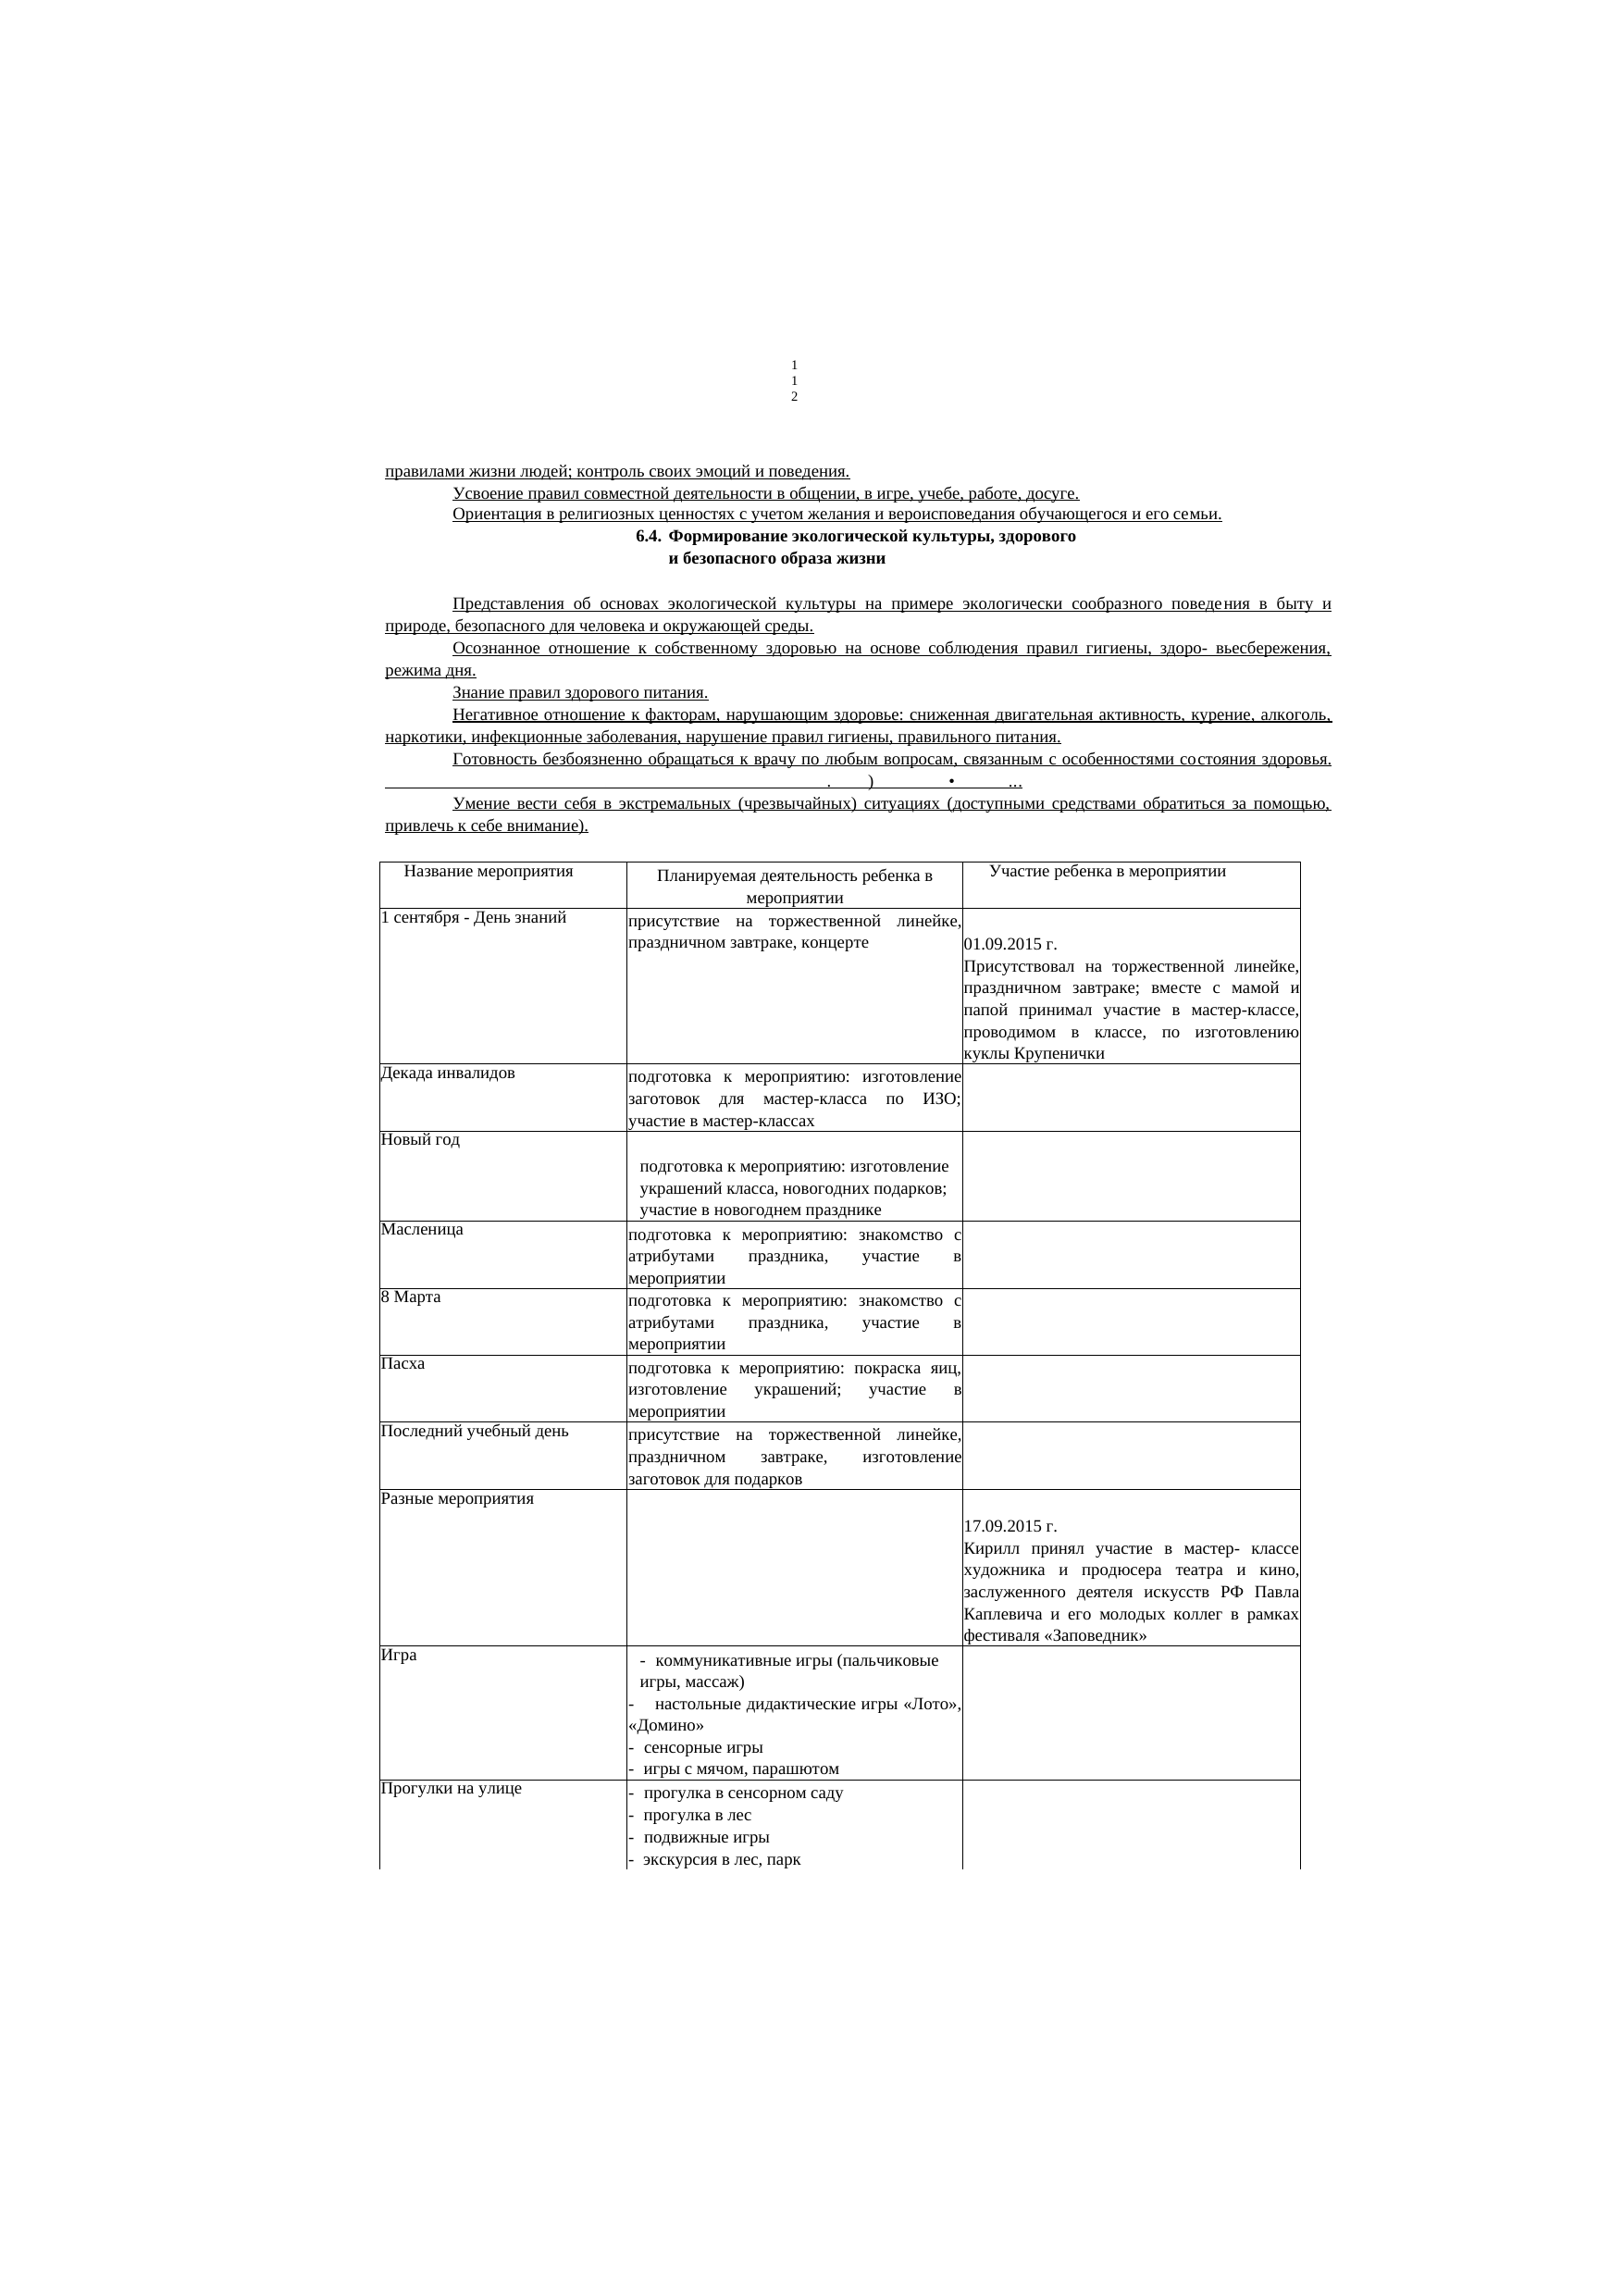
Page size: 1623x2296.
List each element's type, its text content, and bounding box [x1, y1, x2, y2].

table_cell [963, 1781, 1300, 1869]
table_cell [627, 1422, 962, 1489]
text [385, 460, 1332, 481]
text Готовность безбоязненно обращаться к врачу по любым вопросам, связанным с особенностями состояния здоровья. . ) • [385, 747, 1332, 791]
text Усвоение правил совместной деятельности в общении, в игре, учебе, работе, досуге. [385, 481, 1340, 503]
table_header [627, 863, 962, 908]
text Представления об основах экологической культуры на примере экологически сообразного поведения в быту и природе, безопасного для человека и окружающей среды. [385, 591, 1332, 636]
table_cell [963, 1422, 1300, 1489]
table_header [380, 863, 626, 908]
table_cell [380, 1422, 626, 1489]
text Умение вести себя в экстремальных (чрезвычайных) ситуациях (доступными средствами обратиться за помощью, привлечь к себе внимание). [385, 791, 1332, 836]
text Осознанное отношение к собственному здоровью на основе соблюдения правил гигиены, здоро- вьесбережения, режима дня. [385, 636, 1332, 680]
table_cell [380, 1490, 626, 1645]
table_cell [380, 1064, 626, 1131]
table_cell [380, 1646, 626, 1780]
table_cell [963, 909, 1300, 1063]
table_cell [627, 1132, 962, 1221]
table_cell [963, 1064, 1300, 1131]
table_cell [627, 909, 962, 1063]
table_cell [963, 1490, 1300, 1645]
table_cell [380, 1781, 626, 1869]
text Негативное отношение к факторам, нарушающим здоровье: сниженная двигательная активность, курение, алкоголь, наркотики, инфекционные заболевания, нарушение правил гигиены, правильного питания. [385, 702, 1332, 747]
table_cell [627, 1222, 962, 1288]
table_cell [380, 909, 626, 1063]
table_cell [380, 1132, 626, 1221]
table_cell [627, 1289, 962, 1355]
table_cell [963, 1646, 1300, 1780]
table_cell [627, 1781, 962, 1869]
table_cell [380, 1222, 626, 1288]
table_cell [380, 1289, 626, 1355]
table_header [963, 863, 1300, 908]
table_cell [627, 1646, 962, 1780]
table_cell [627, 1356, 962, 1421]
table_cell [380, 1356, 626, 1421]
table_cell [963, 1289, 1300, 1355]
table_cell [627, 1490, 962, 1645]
text Знание правил здорового питания. [385, 680, 1340, 702]
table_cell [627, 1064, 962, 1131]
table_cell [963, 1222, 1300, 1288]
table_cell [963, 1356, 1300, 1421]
text Ориентация в религиозных ценностях с учетом желания и вероисповедания обучающегося и его семьи. [385, 503, 1324, 524]
list Формирование экологической культуры, здорового и безопасного образа жизни [636, 524, 1081, 568]
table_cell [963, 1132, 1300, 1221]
